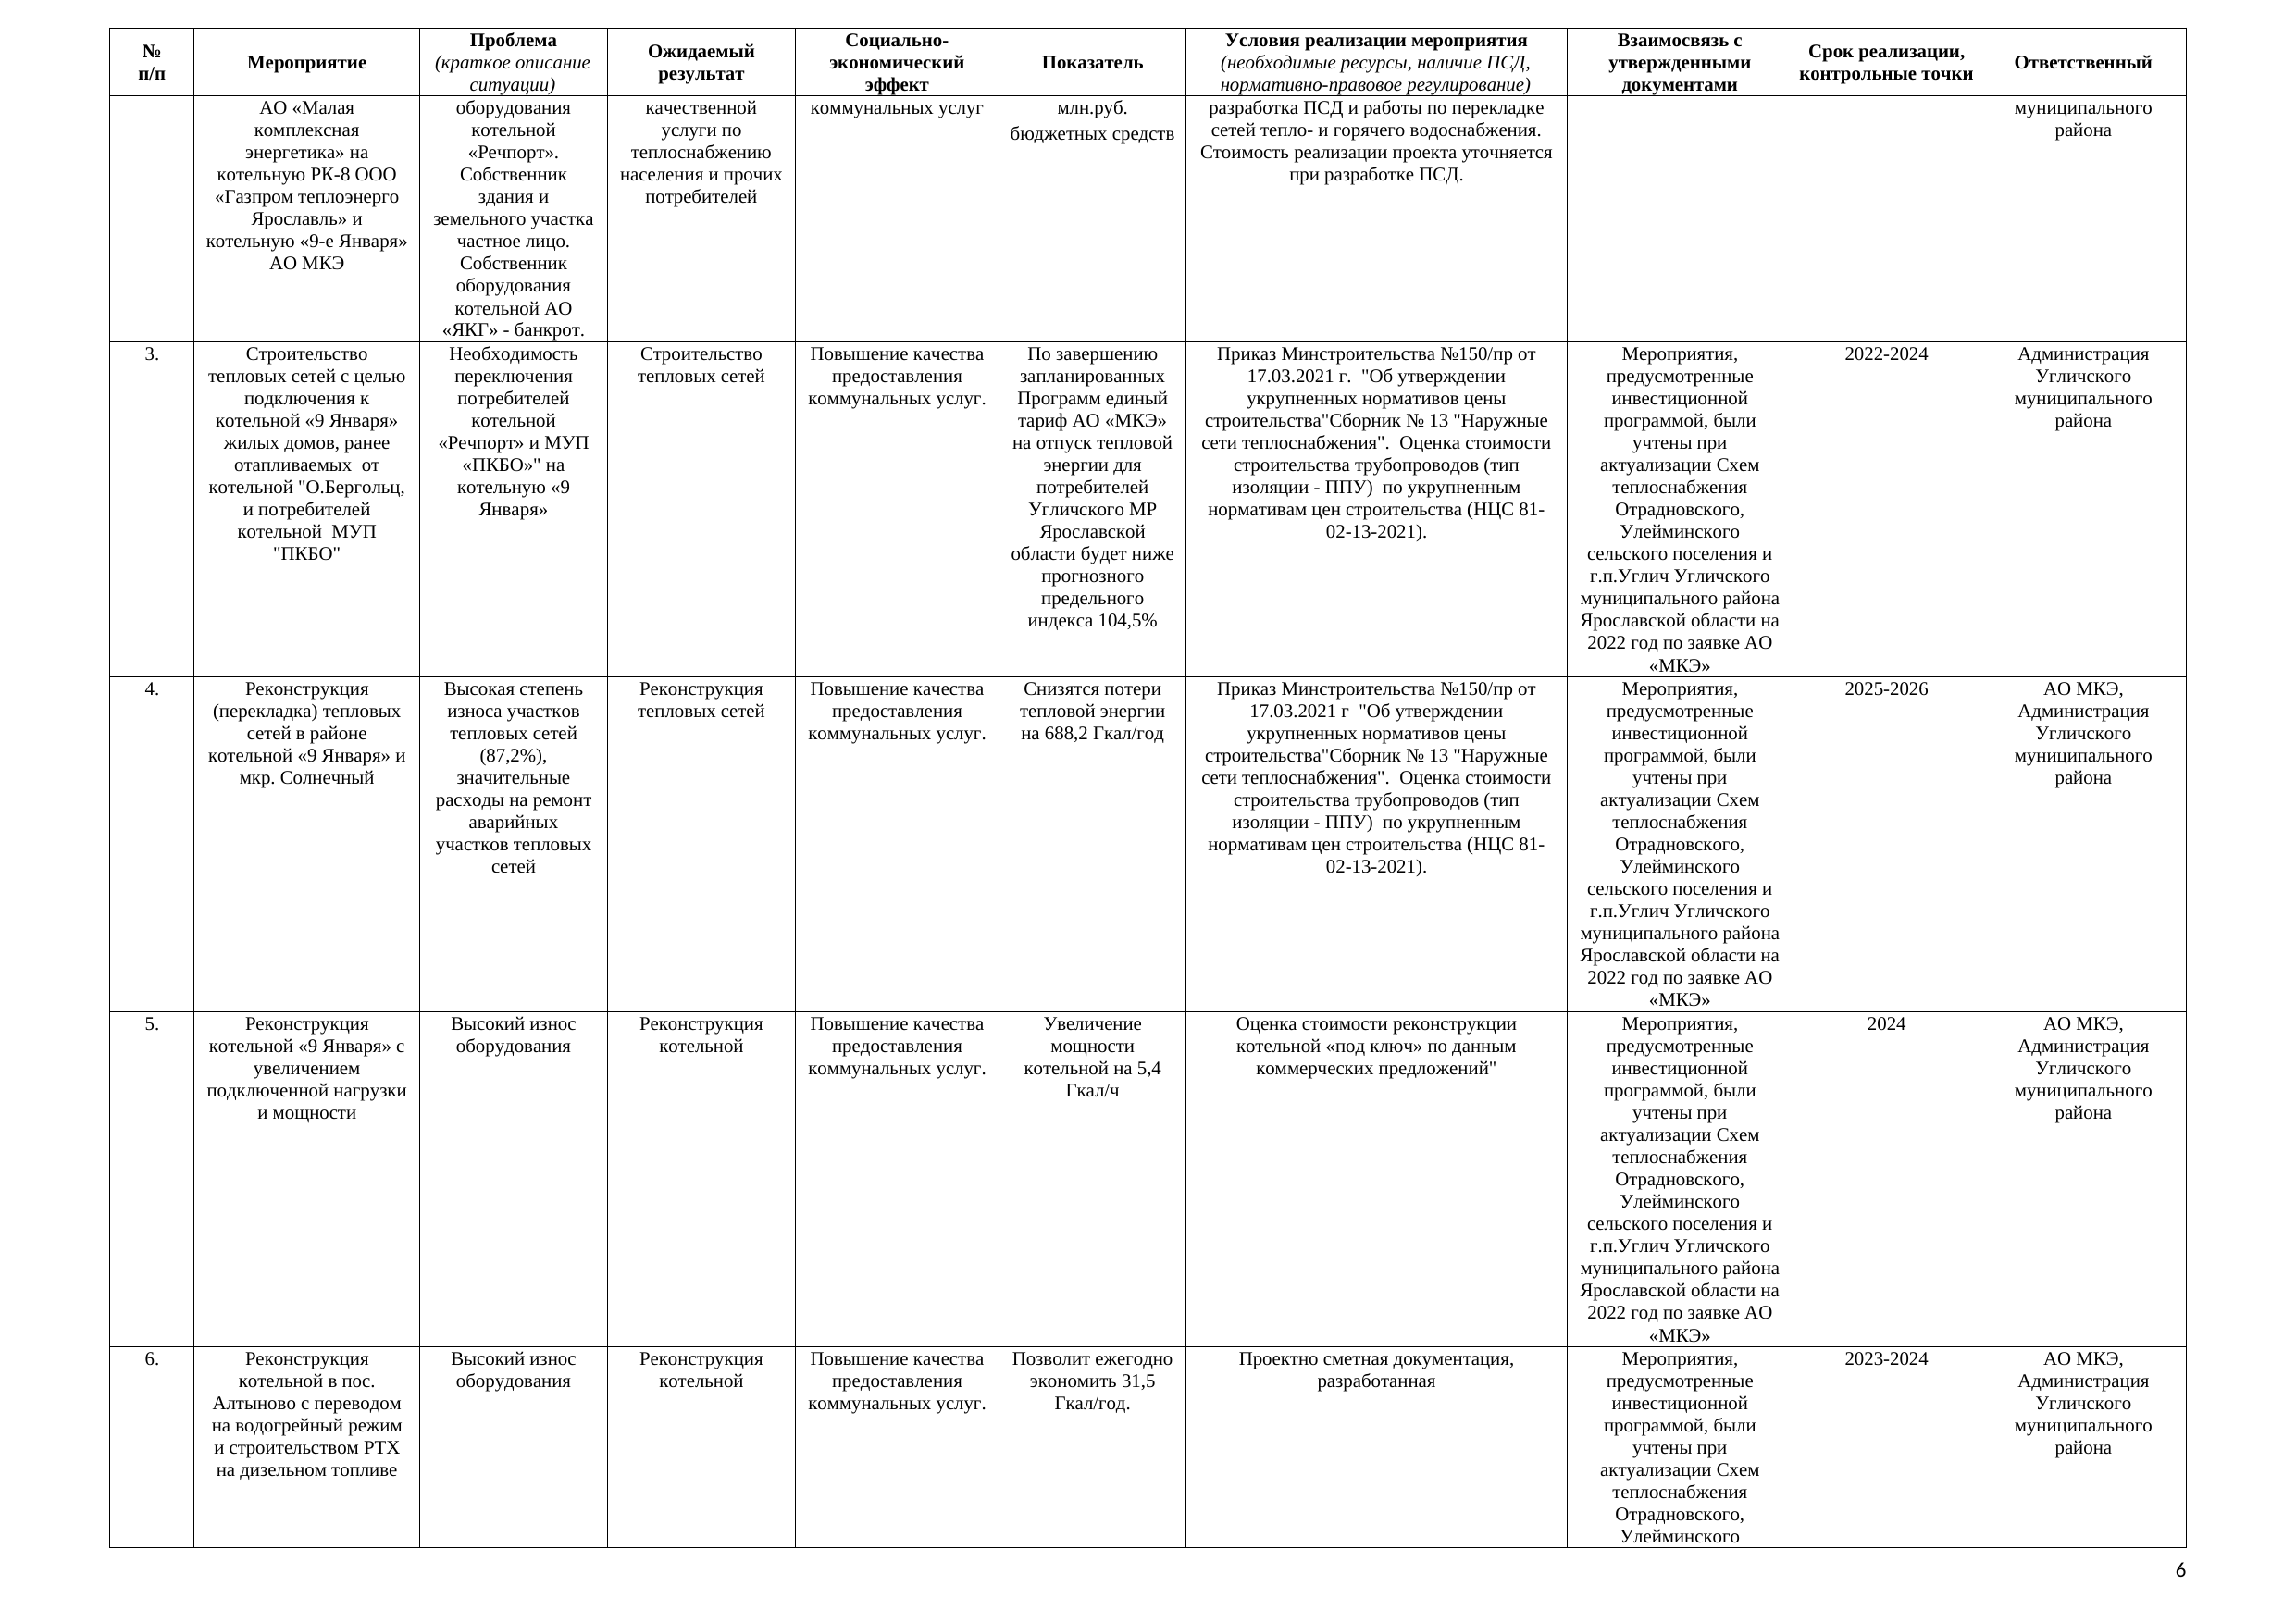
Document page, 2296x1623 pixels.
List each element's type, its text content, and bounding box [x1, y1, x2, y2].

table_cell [420, 96, 607, 341]
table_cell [796, 1347, 999, 1547]
table_header № п/п [110, 29, 193, 95]
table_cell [1980, 1347, 2186, 1547]
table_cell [608, 96, 795, 341]
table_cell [1568, 96, 1793, 341]
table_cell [194, 96, 419, 341]
table_cell АО МКЭ, Администрация Угличского муниципального района [1980, 1012, 2186, 1345]
table_cell Высокая степень износа участков тепловых сетей (87,2%), значительные расходы на ремонт аварийных участков тепловых сетей [420, 677, 607, 1010]
table_cell Реконструкция (перекладка) тепловых сетей в районе котельной «9 Января» и мкр. Солнечный [194, 677, 419, 1010]
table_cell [999, 1347, 1185, 1547]
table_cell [1186, 96, 1567, 341]
table_header Мероприятие [194, 29, 419, 95]
table_header Показатель [999, 29, 1185, 95]
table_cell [420, 1347, 607, 1547]
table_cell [608, 1347, 795, 1547]
table_cell Администрация Угличского муниципального района [1980, 342, 2186, 676]
table_cell Реконструкция тепловых сетей [608, 677, 795, 1010]
table_header Взаимосвязь с утвержденными документами [1568, 29, 1793, 95]
table_cell Снизятся потери тепловой энергии на 688,2 Гкал/год [999, 677, 1185, 1010]
table_cell Повышение качества предоставления коммунальных услуг. [796, 677, 999, 1010]
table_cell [1186, 1347, 1567, 1547]
table_cell Высокий износ оборудования [420, 1012, 607, 1345]
table_cell 2. [110, 96, 193, 341]
table_cell АО МКЭ, Администрация Угличского муниципального района [1980, 677, 2186, 1010]
table_cell 2023-2024 [1793, 96, 1980, 341]
table_header Условия реализации мероприятия (необходимые ресурсы, наличие ПСД, нормативно-правовое регулирование) [1186, 29, 1567, 95]
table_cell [999, 96, 1185, 341]
table_cell 2023-2024 [1793, 1347, 1980, 1547]
table_cell Оценка стоимости реконструкции котельной «под ключ» по данным коммерческих предложений" [1186, 1012, 1567, 1345]
table_cell 2025-2026 [1793, 677, 1980, 1010]
table_cell Повышение качества предоставления коммунальных услуг. [796, 342, 999, 676]
table_header Социально-экономический эффект [796, 29, 999, 95]
table_cell Увеличение мощности котельной на 5,4 Гкал/ч [999, 1012, 1185, 1345]
table_cell Строительство тепловых сетей [608, 342, 795, 676]
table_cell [1568, 1347, 1793, 1547]
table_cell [796, 96, 999, 341]
table_cell 3. [110, 342, 193, 676]
table_cell Повышение качества предоставления коммунальных услуг. [796, 1012, 999, 1345]
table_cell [194, 1347, 419, 1547]
table_cell 2022-2024 [1793, 342, 1980, 676]
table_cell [1980, 96, 2186, 341]
table_cell 6. [110, 1347, 193, 1547]
table_header Ответственный [1980, 29, 2186, 95]
table_cell 2024 [1793, 1012, 1980, 1345]
table_cell Реконструкция котельной «9 Января» с увеличением подключенной нагрузки и мощности [194, 1012, 419, 1345]
table_cell 5. [110, 1012, 193, 1345]
table_header Срок реализации, контрольные точки [1793, 29, 1980, 95]
table_cell Приказ Минстроительства №150/пр от 17.03.2021 г. "Об утверждении укрупненных нормативов цены строительства"Сборник № 13 "Наружные сети теплоснабжения". Оценка стоимости строительства трубопроводов (тип изоляции - ППУ) по укрупненным нормативам цен строительства (НЦС 81-02-13-2021). [1186, 342, 1567, 676]
table_cell Реконструкция котельной [608, 1012, 795, 1345]
table_cell 4. [110, 677, 193, 1010]
table_header Ожидаемый результат [608, 29, 795, 95]
table_cell Необходимость переключения потребителей котельной «Речпорт» и МУП «ПКБО»" на котельную «9 Января» [420, 342, 607, 676]
table_header Проблема (краткое описание ситуации) [420, 29, 607, 95]
table_cell Приказ Минстроительства №150/пр от 17.03.2021 г "Об утверждении укрупненных нормативов цены строительства"Сборник № 13 "Наружные сети теплоснабжения". Оценка стоимости строительства трубопроводов (тип изоляции - ППУ) по укрупненным нормативам цен строительства (НЦС 81-02-13-2021). [1186, 677, 1567, 1010]
table_cell Строительство тепловых сетей с целью подключения к котельной «9 Января» жилых домов, ранее отапливаемых от котельной "О.Бергольц, и потребителей котельной МУП "ПКБО" [194, 342, 419, 676]
table_cell По завершению запланированных Программ единый тариф АО «МКЭ» на отпуск тепловой энергии для потребителей Угличского МР Ярославской области будет ниже прогнозного предельного индекса 104,5% [999, 342, 1185, 676]
